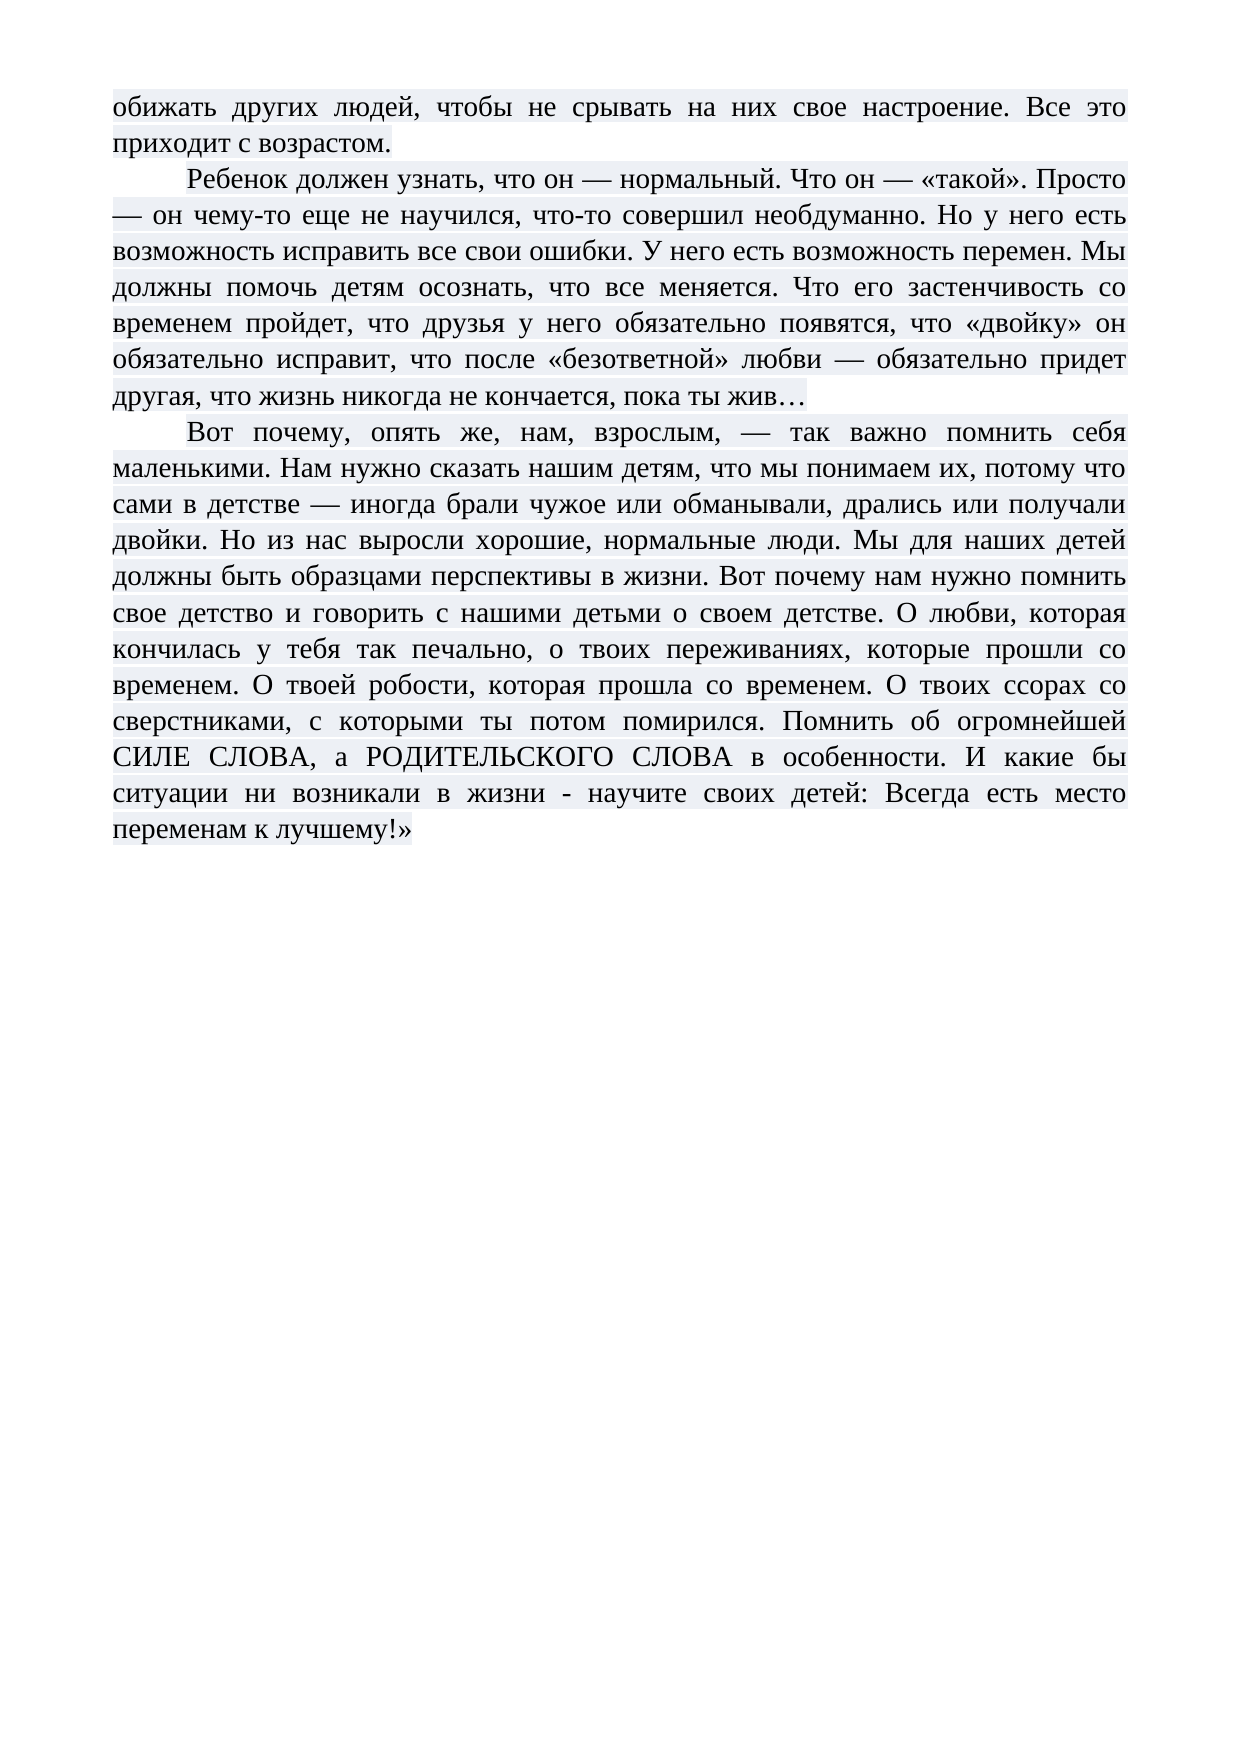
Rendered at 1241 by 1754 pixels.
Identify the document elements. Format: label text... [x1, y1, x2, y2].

text Вот почему, опять же, нам, взрослым, — так важно помнить себя маленькими. Нам нужно сказать нашим детям, что мы понимаем их, потому что сами в детстве — иногда брали чужое или обманывали, дрались или получали двойки. Но из нас выросли хорошие, нормальные люди. Мы для наших детей должны быть образцами перспективы в жизни. Вот почему нам нужно помнить свое детство и говорить с нашими детьми о своем детстве. О любви, которая кончилась у тебя так печально, о твоих переживаниях, которые прошли со временем. О твоей робости, которая прошла со временем. О твоих ссорах со сверстниками, с которыми ты потом помирился. Помнить об огромнейшей СИЛЕ СЛОВА, а РОДИТЕЛЬСКОГО СЛОВА в особенности. И какие бы ситуации ни возникали в жизни - научите своих детей: Всегда есть место переменам к лучшему!» [112, 414, 1128, 548]
text Вот почему, опять же, нам, взрослым, — так важно помнить себя маленькими. Нам нужно сказать нашим детям, что мы понимаем их, потому что сами в детстве — иногда брали чужое или обманывали, дрались или получали двойки. Но из нас выросли хорошие, нормальные люди. Мы для наших детей должны быть образцами перспективы в жизни. Вот почему нам нужно помнить свое детство и говорить с нашими детьми о своем детстве. О любви, которая кончилась у тебя так печально, о твоих переживаниях, которые прошли со временем. О твоей робости, которая прошла со временем. О твоих ссорах со сверстниками, с которыми ты потом помирился. Помнить об огромнейшей СИЛЕ СЛОВА, а РОДИТЕЛЬСКОГО СЛОВА в особенности. И какие бы ситуации ни возникали в жизни - научите своих детей: Всегда есть место переменам к лучшему!» [112, 591, 1128, 845]
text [112, 89, 1128, 158]
text Ребенок должен узнать, что он — нормальный. Что он — «такой». Просто — он чему-то еще не научился, что-то совершил необдуманно. Но у него есть возможность исправить все свои ошибки. У него есть возможность перемен. Мы должны помочь детям осознать, что все меняется. Что его застенчивость со временем пройдет, что друзья у него обязательно появятся, что «двойку» он обязательно исправит, что после «безответной» любви — обязательно придет другая, что жизнь никогда не кончается, пока ты жив… [112, 161, 1128, 216]
text Ребенок должен узнать, что он — нормальный. Что он — «такой». Просто — он чему-то еще не научился, что-то совершил необдуманно. Но у него есть возможность исправить все свои ошибки. У него есть возможность перемен. Мы должны помочь детям осознать, что все меняется. Что его застенчивость со временем пройдет, что друзья у него обязательно появятся, что «двойку» он обязательно исправит, что после «безответной» любви — обязательно придет другая, что жизнь никогда не кончается, пока ты жив… [112, 302, 1128, 411]
